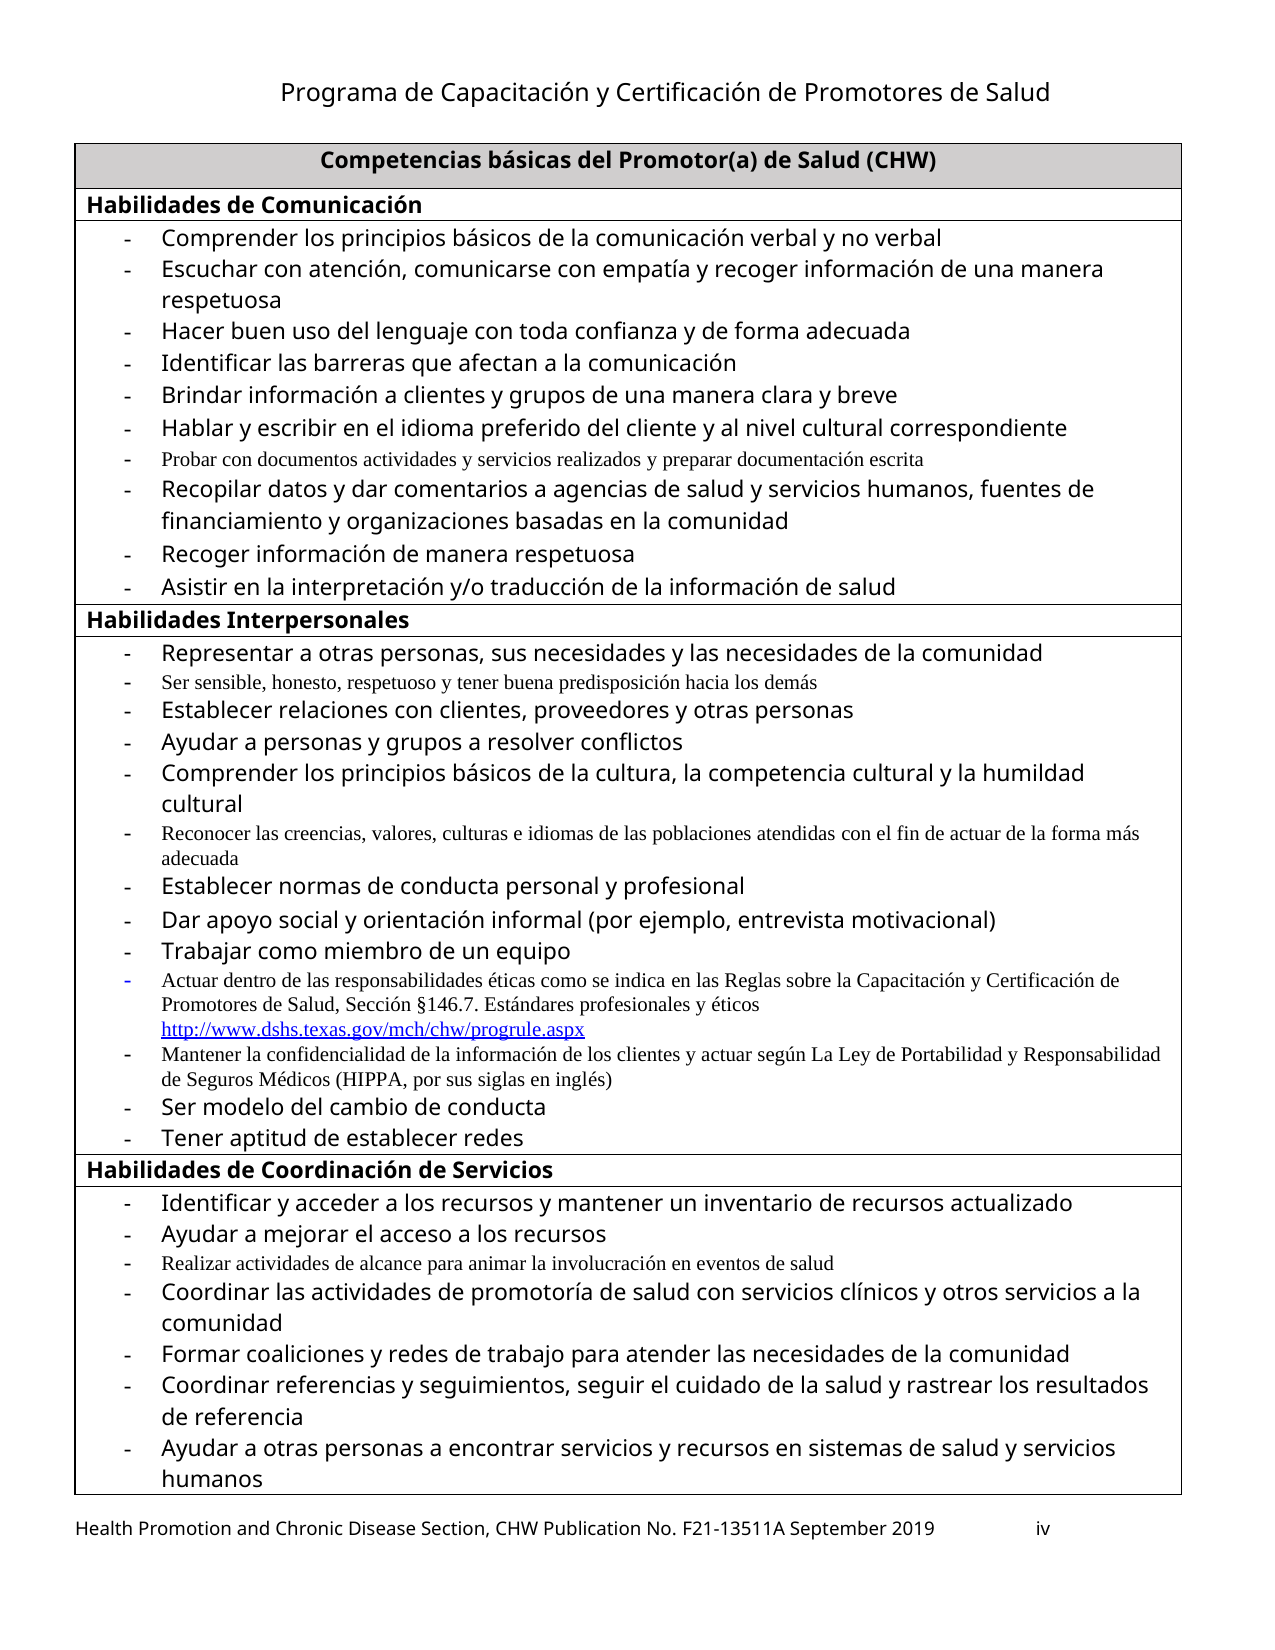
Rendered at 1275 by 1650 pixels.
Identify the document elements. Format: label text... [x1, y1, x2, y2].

table_cell Comprender los principios básicos de la comunicación verbal y no verbal Escuchar con atención, comunicarse con empatía y recoger información de una manera respetuosa Hacer buen uso del lenguaje con toda confianza y de forma adecuada Identificar las barreras que afectan a la comunicación Brindar información a clientes y grupos de una manera clara y breve Hablar y escribir en el idioma preferido del cliente y al nivel cultural correspondiente Probar con documentos actividades y servicios realizados y preparar documentación escrita Recopilar datos y dar comentarios a agencias de salud y servicios humanos, fuentes de financiamiento y organizaciones basadas en la comunidad Recoger información de manera respetuosa Asistir en la interpretación y/o traducción de la información de salud [76, 221, 1181, 603]
table_cell Habilidades Interpersonales [76, 605, 1181, 636]
table_cell Habilidades de Comunicación [76, 189, 1181, 220]
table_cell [76, 1187, 1181, 1494]
table_cell - Representar a otras personas, sus necesidades y las necesidades de la comunidad Ser sensible, honesto, respetuoso y tener buena predisposición hacia los demás Establecer relaciones con clientes, proveedores y otras personas Ayudar a personas y grupos a resolver conflictos Comprender los principios básicos de la cultura, la competencia cultural y la humildad cultural Reconocer las creencias, valores, culturas e idiomas de las poblaciones atendidas con el fin de actuar de la forma más adecuada Establecer normas de conducta personal y profesional Dar apoyo social y orientación informal (por ejemplo, entrevista motivacional) Trabajar como miembro de un equipo Actuar dentro de las responsabilidades éticas como se indica en las Reglas sobre la Capacitación y Certificación de Promotores de Salud, Sección §146.7. Estándares profesionales y éticos http://www.dshs.texas.gov/mch/chw/progrule.aspx Mantener la confidencialidad de la información de los clientes y actuar según La Ley de Portabilidad y Responsabilidad de Seguros Médicos (HIPPA, por sus siglas en inglés) Ser modelo del cambio de conducta Tener aptitud de establecer redes [76, 637, 1181, 1153]
table_cell Habilidades de Coordinación de Servicios [76, 1155, 1181, 1186]
table_header Competencias básicas del Promotor(a) de Salud (CHW) [76, 144, 1181, 188]
